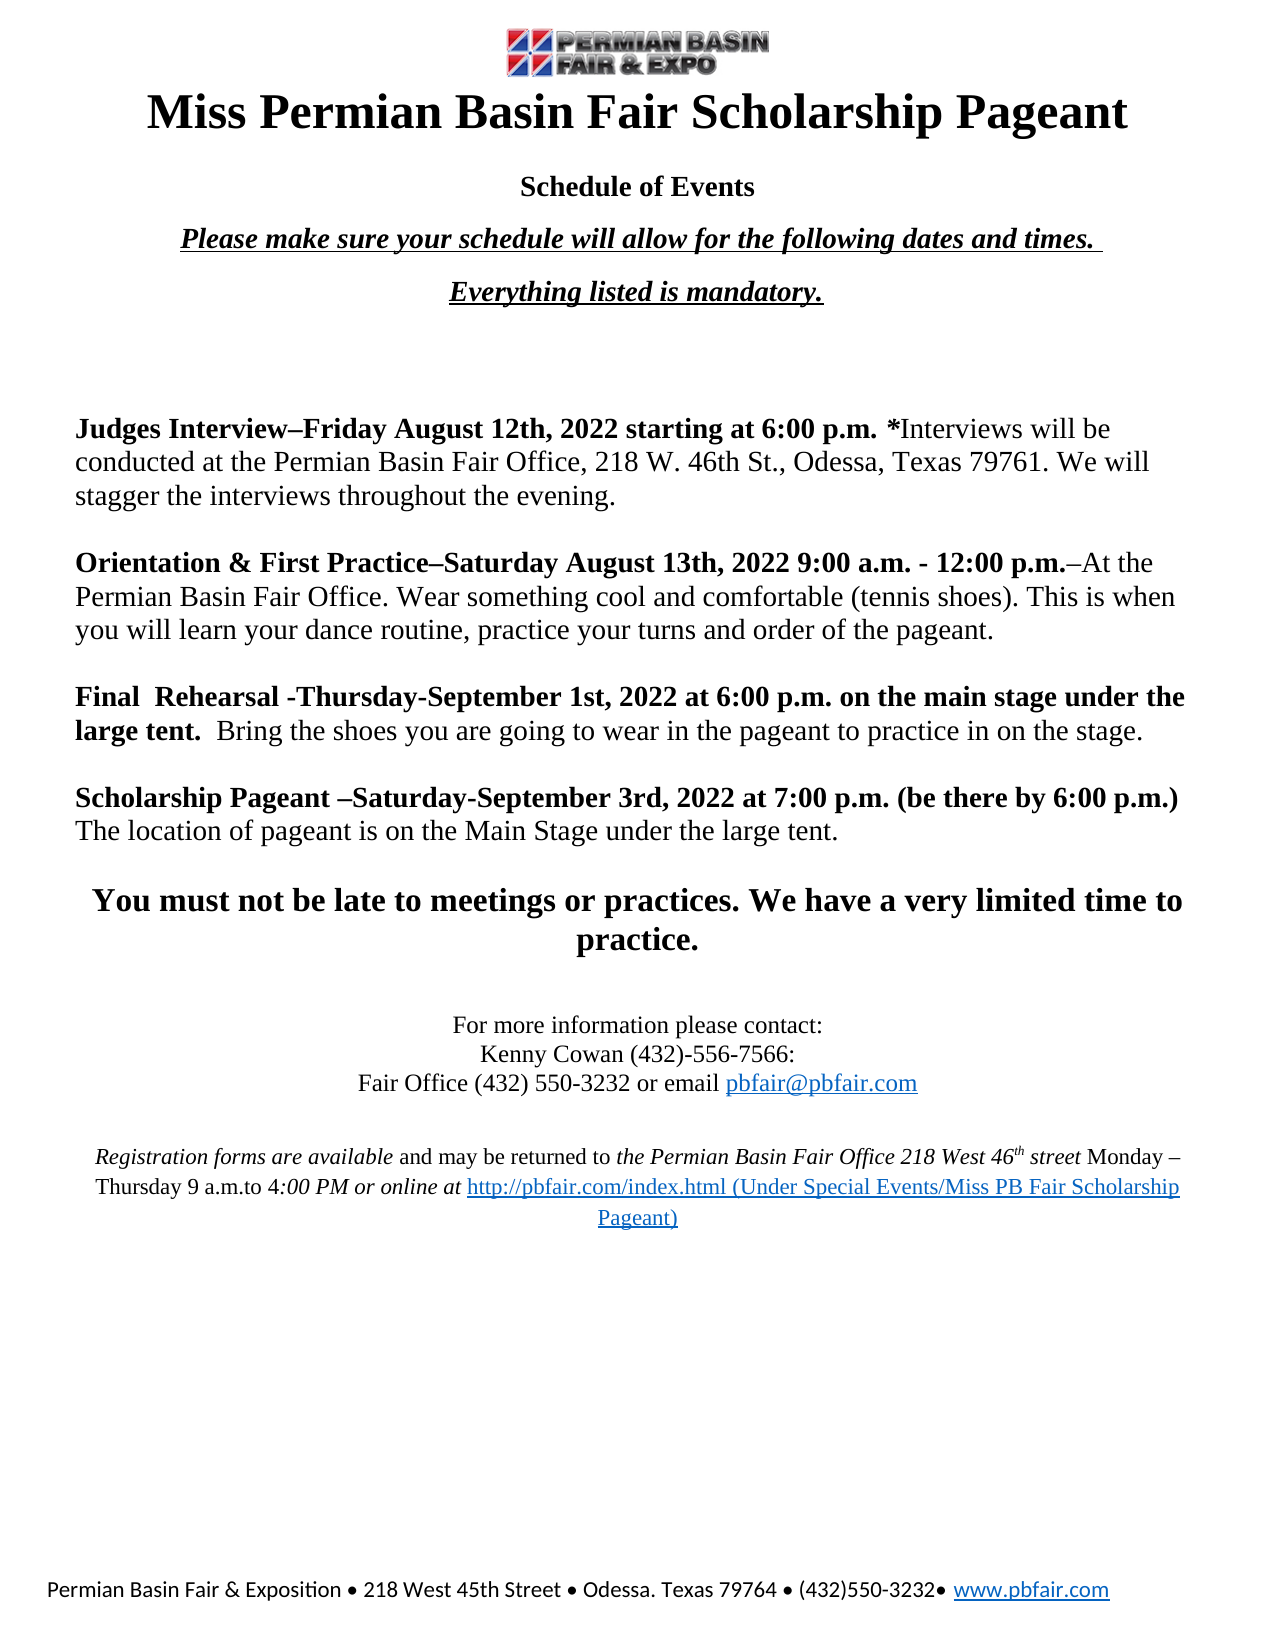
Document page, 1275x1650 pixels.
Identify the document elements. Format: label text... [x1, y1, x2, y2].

picture [506, 28, 769, 78]
text Please make sure your schedule will allow for the following dates and times. [75, 222, 1200, 255]
text Kenny Cowan (432)-556-7566: [75, 1039, 1200, 1068]
text Scholarship Pageant –Saturday-September 3rd, 2022 at 7:00 p.m. (be there by 6:00 p.m.) [75, 780, 1200, 813]
text Fair Office (432) 550-3232 or email pbfair@pbfair.com [75, 1068, 1200, 1096]
text Schedule of Events [75, 169, 1200, 202]
text Judges Interview–Friday August 12th, 2022 starting at 6:00 p.m. *Interviews will be conducted at the Permian Basin Fair Office, 218 W. 46th St., Odessa, Texas 79761. We will stagger the interviews throughout the evening. [75, 411, 1200, 512]
text The location of pageant is on the Main Stage under the large tent. [75, 813, 1200, 847]
text For more information please contact: [75, 1010, 1200, 1039]
text Orientation & First Practice–Saturday August 13th, 2022 9:00 a.m. - 12:00 p.m.–At the Permian Basin Fair Office. Wear something cool and comfortable (tennis shoes). This is when you will learn your dance routine, practice your turns and order of the pageant. [75, 545, 1200, 646]
text Final Rehearsal -Thursday-September 1st, 2022 at 6:00 p.m. on the main stage under the large tent. Bring the shoes you are going to wear in the pageant to practice in on the stage. [75, 679, 1200, 746]
text Everything listed is mandatory. [75, 274, 1200, 308]
text Registration forms are available and may be returned to the Permian Basin Fair Office 218 West 46th street Monday – Thursday 9 a.m.to 4:00 PM or online at http://pbfair.com/index.html (Under Special Events/Miss PB Fair Scholarship Pageant) [75, 1143, 1200, 1230]
text You must not be late to meetings or practices. We have a very limited time to practice. [75, 881, 1200, 957]
